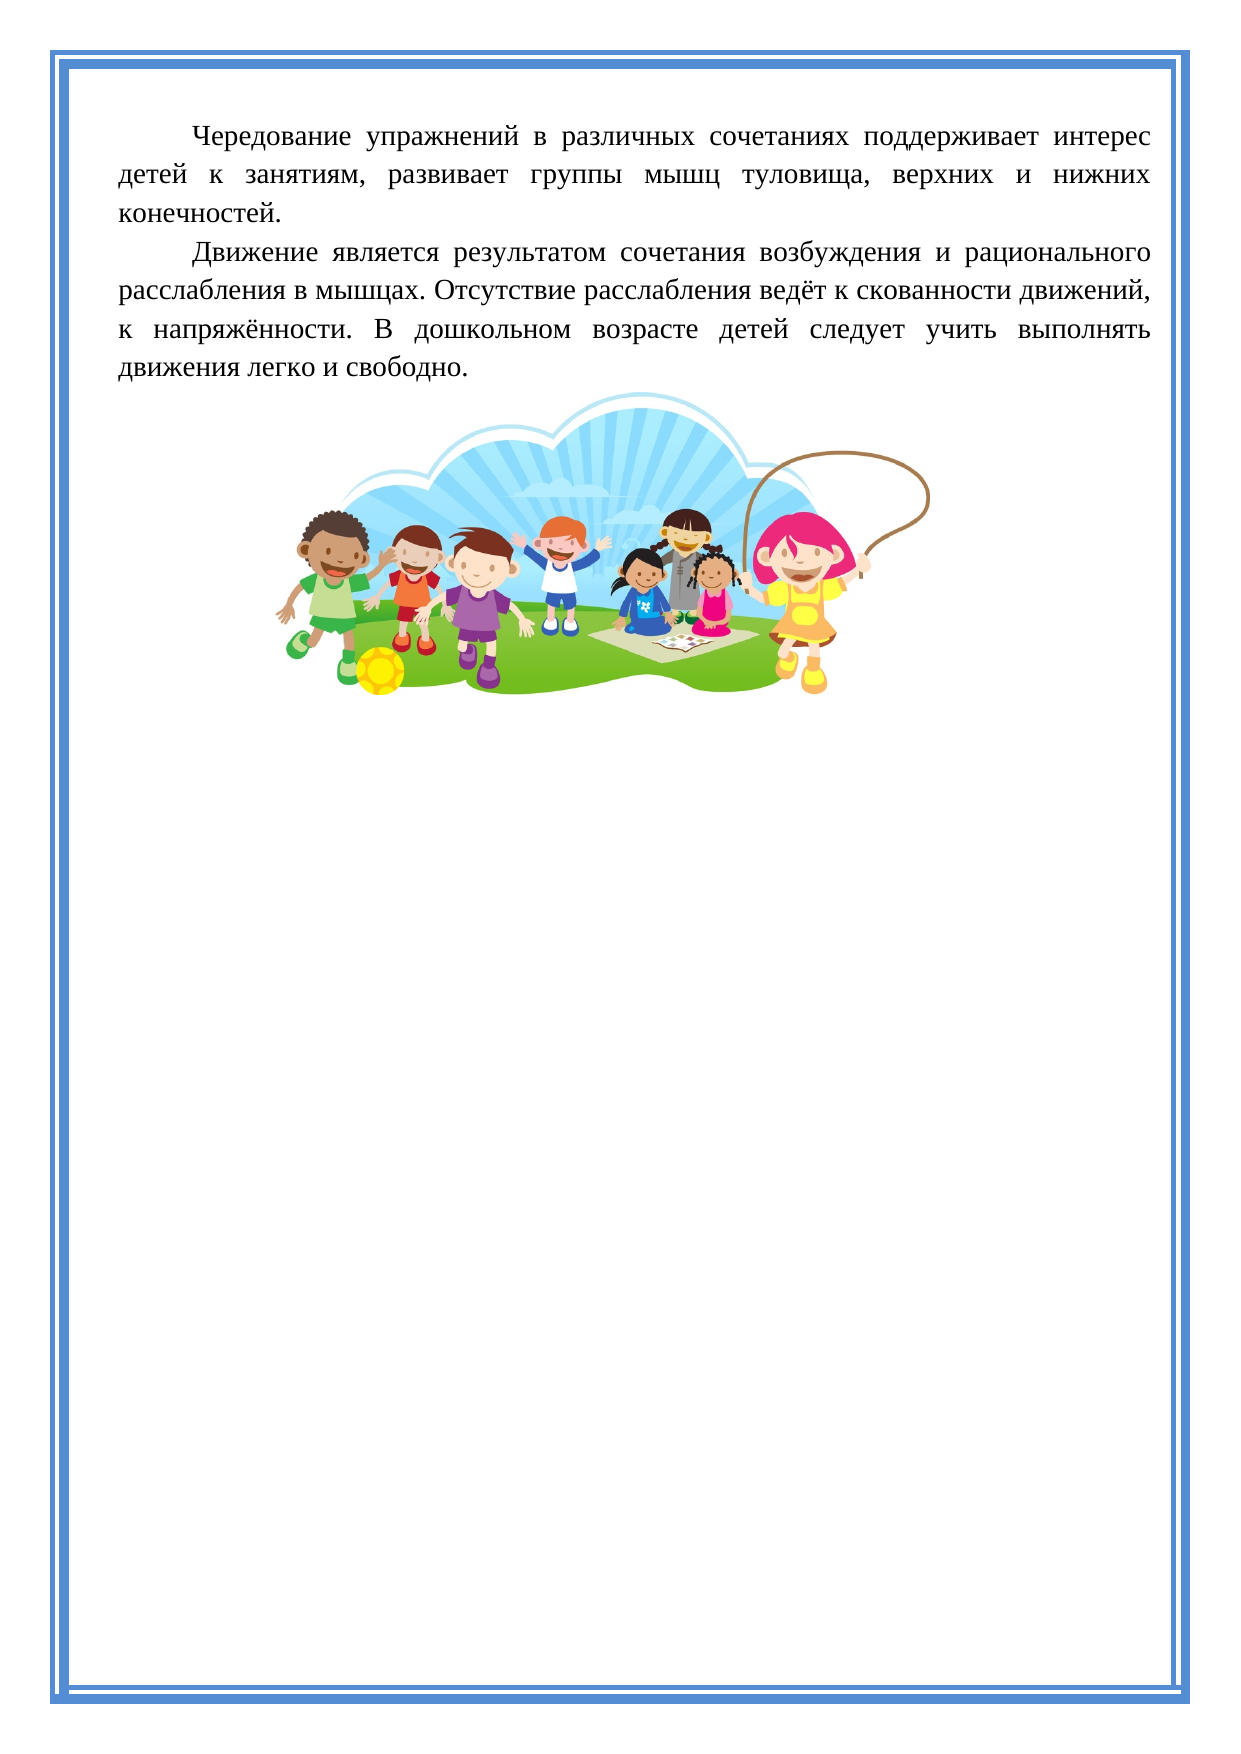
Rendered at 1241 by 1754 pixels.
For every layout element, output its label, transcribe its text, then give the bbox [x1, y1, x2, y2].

text Чередование упражнений в различных сочетаниях поддерживает интерес детей к занятиям, развивает группы мышц туловища, верхних и нижних конечностей. [118, 118, 1152, 229]
text Движение является результатом сочетания возбуждения и рационального расслабления в мышцах. Отсутствие расслабления ведёт к скованности движений, к напряжённости. В дошкольном возрасте детей следует учить выполнять движения легко и свободно. [118, 234, 1152, 383]
picture [275, 392, 930, 695]
